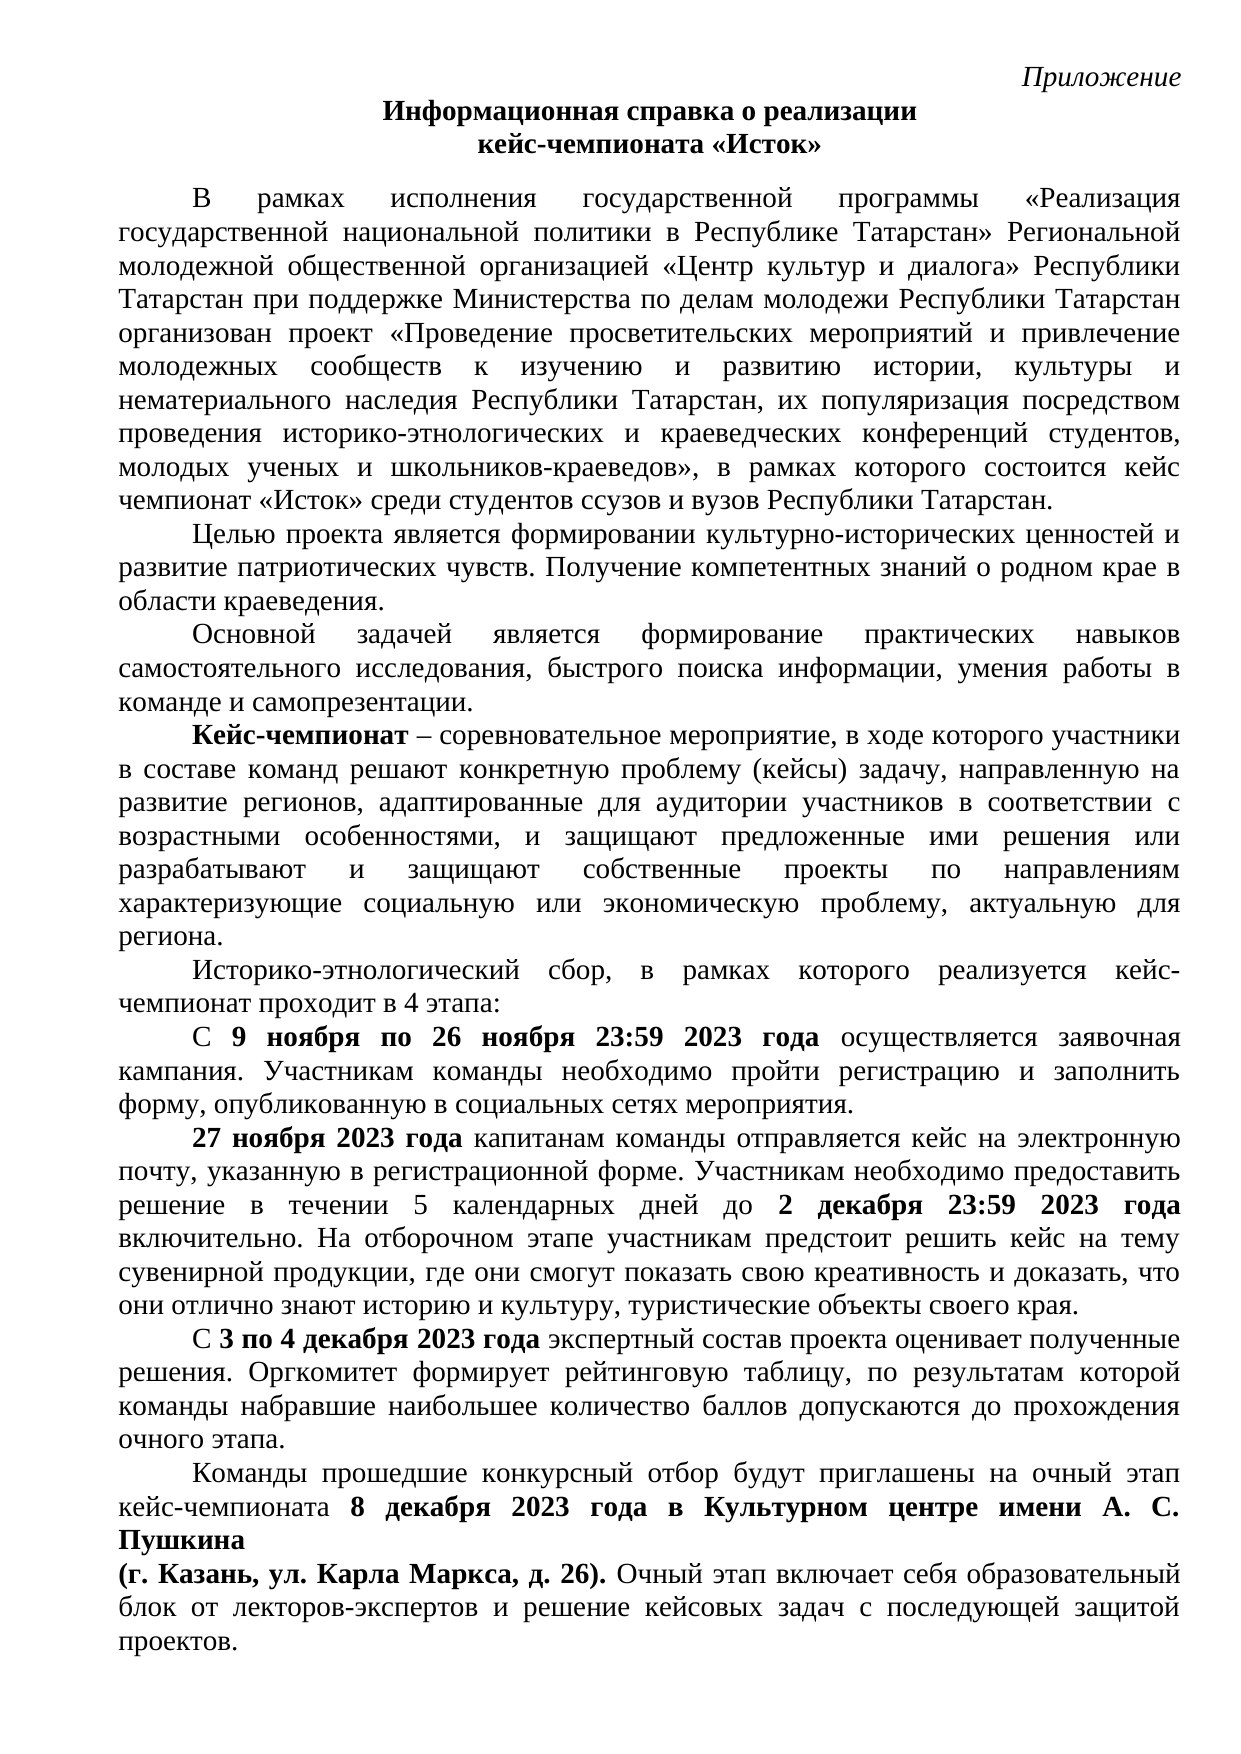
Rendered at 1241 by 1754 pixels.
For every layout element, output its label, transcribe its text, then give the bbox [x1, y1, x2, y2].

text Приложение [118, 59, 1181, 93]
text В рамках исполнения государственной программы «Реализация государственной национальной политики в Республике Татарстан» Региональной молодежной общественной организацией «Центр культур и диалога» Республики Татарстан при поддержке Министерства по делам молодежи Республики Татарстан организован проект «Проведение просветительских мероприятий и привлечение молодежных сообществ к изучению и развитию истории, культуры и нематериального наследия Республики Татарстан, их популяризация посредством проведения историко-этнологических и краеведческих конференций студентов, молодых ученых и школьников-краеведов», в рамках которого состоится кейс чемпионат «Исток» среди студентов ссузов и вузов Республики Татарстан. [118, 181, 1181, 516]
text С 9 ноября по 26 ноября 23:59 2023 года осуществляется заявочная кампания. Участникам команды необходимо пройти регистрацию и заполнить форму, опубликованную в социальных сетях мероприятия. [118, 1019, 1181, 1120]
text Кейс-чемпионат – соревновательное мероприятие, в ходе которого участники в составе команд решают конкретную проблему (кейсы) задачу, направленную на развитие регионов, адаптированные для аудитории участников в соответствии с возрастными особенностями, и защищают предложенные ими решения или разрабатывают и защищают собственные проекты по направлениям характеризующие социальную или экономическую проблему, актуальную для региона. [118, 717, 1181, 952]
text Команды прошедшие конкурсный отбор будут приглашены на очный этап кейс-чемпионата 8 декабря 2023 года в Культурном центре имени А. С. Пушкина (г. Казань, ул. Карла Маркса, д. 26). Очный этап включает себя образовательный блок от лекторов-экспертов и решение кейсовых задач с последующей защитой проектов. [118, 1455, 1181, 1656]
text Целью проекта является формировании культурно-исторических ценностей и развитие патриотических чувств. Получение компетентных знаний о родном крае в области краеведения. [118, 516, 1181, 617]
text Основной задачей является формирование практических навыков самостоятельного исследования, быстрого поиска информации, умения работы в команде и самопрезентации. [118, 617, 1181, 717]
text 27 ноября 2023 года капитанам команды отправляется кейс на электронную почту, указанную в регистрационной форме. Участникам необходимо предоставить решение в течении 5 календарных дней до 2 декабря 23:59 2023 года включительно. На отборочном этапе участникам предстоит решить кейс на тему сувенирной продукции, где они смогут показать свою креативность и доказать, что они отлично знают историю и культуру, туристические объекты своего края. [118, 1120, 1181, 1321]
text С 3 по 4 декабря 2023 года экспертный состав проекта оценивает полученные решения. Оргкомитет формирует рейтинговую таблицу, по результатам которой команды набравшие наибольшее количество баллов допускаются до прохождения очного этапа. [118, 1321, 1181, 1455]
text Информационная справка о реализации кейс-чемпионата «Исток» [118, 93, 1181, 160]
text Историко-этнологический сбор, в рамках которого реализуется кейс-чемпионат проходит в 4 этапа: [118, 952, 1181, 1019]
